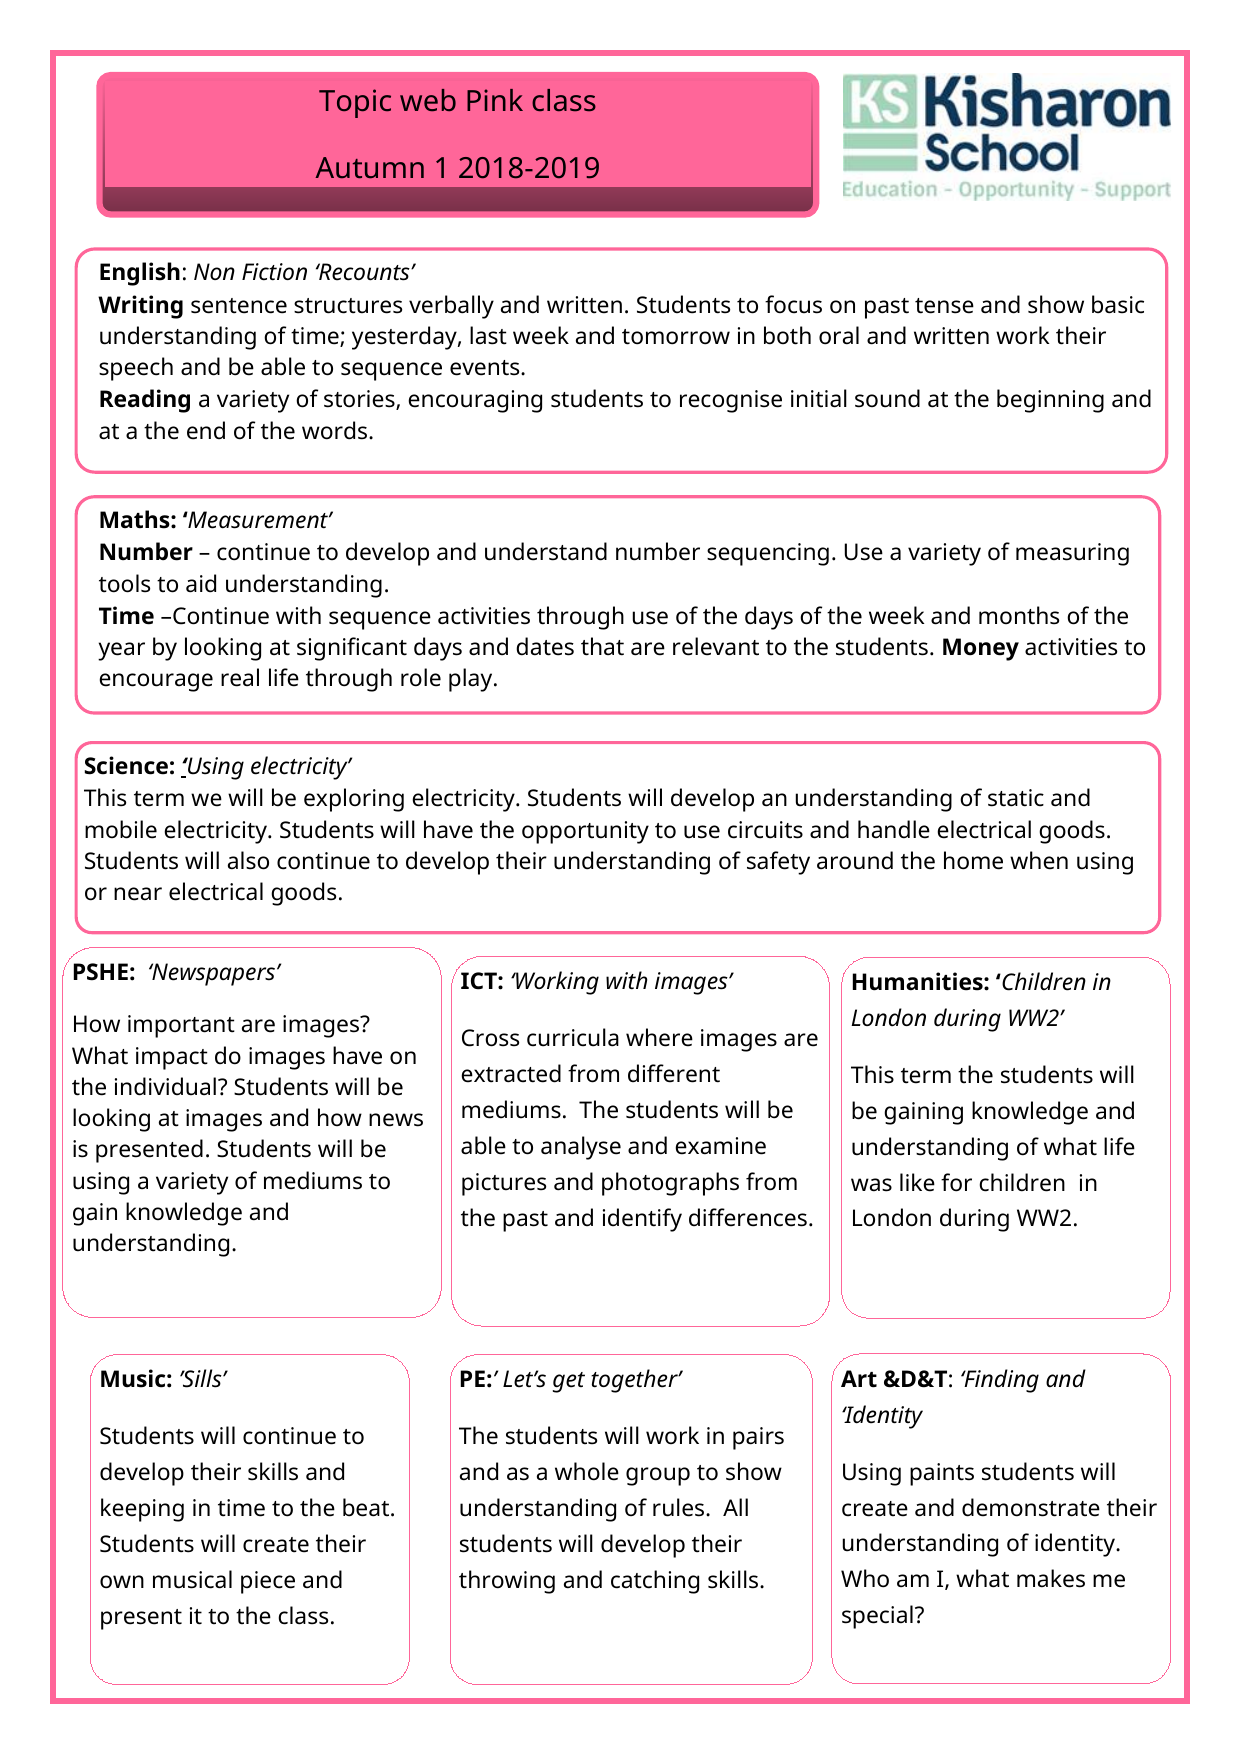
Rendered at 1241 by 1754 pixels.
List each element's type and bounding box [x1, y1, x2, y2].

picture [843, 73, 1172, 201]
